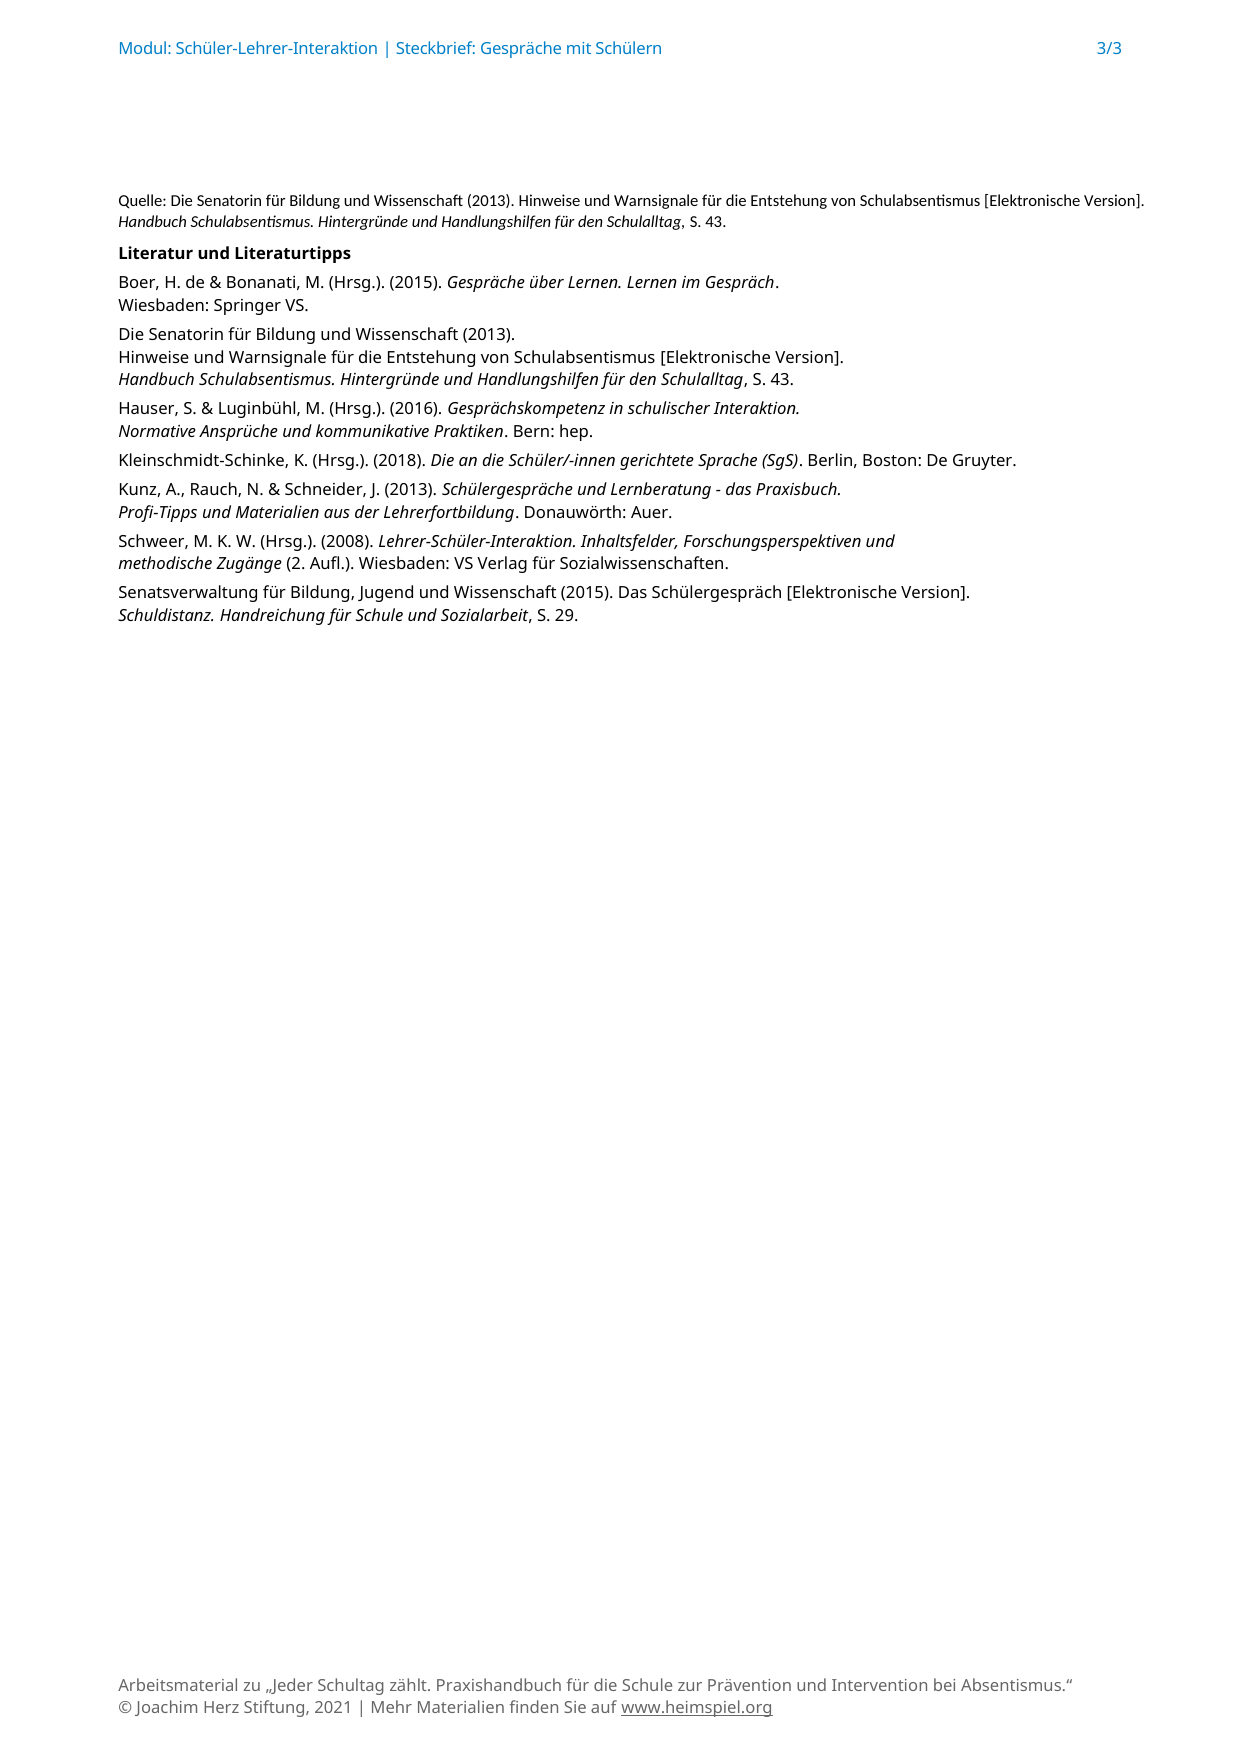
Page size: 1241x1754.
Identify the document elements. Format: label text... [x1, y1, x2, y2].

text Kleinschmidt-Schinke, K. (Hrsg.). (2018). Die an die Schüler/-innen gerichtete Sprache (SgS). Berlin, Boston: De Gruyter. [118, 449, 1152, 471]
text Hauser, S. & Luginbühl, M. (Hrsg.). (2016). Gesprächskompetenz in schulischer Interaktion. Normative Ansprüche und kommunikative Praktiken. Bern: hep. [118, 397, 1152, 442]
text Die Senatorin für Bildung und Wissenschaft (2013). Hinweise und Warnsignale für die Entstehung von Schulabsentismus [Elektronische Version]. Handbuch Schulabsentismus. Hintergründe und Handlungshilfen für den Schulalltag, S. 43. [118, 323, 1152, 391]
text Literatur und Literaturtipps [118, 242, 1152, 265]
text Senatsverwaltung für Bildung, Jugend und Wissenschaft (2015). Das Schülergespräch [Elektronische Version]. Schuldistanz. Handreichung für Schule und Sozialarbeit, S. 29. [118, 581, 1152, 626]
text Quelle: Die Senatorin für Bildung und Wissenschaft (2013). Hinweise und Warnsignale für die Entstehung von Schulabsentismus [Elektronische Version]. Handbuch Schulabsentismus. Hintergründe und Handlungshilfen für den Schulalltag, S. 43. [118, 148, 1152, 232]
text Kunz, A., Rauch, N. & Schneider, J. (2013). Schülergespräche und Lernberatung - das Praxisbuch. Profi-Tipps und Materialien aus der Lehrerfortbildung. Donauwörth: Auer. [118, 478, 1152, 523]
text Boer, H. de & Bonanati, M. (Hrsg.). (2015). Gespräche über Lernen. Lernen im Gespräch. Wiesbaden: Springer VS. [118, 271, 1152, 316]
text Schweer, M. K. W. (Hrsg.). (2008). Lehrer-Schüler-Interaktion. Inhaltsfelder, Forschungsperspektiven und methodische Zugänge (2. Aufl.). Wiesbaden: VS Verlag für Sozialwissenschaften. [118, 529, 1152, 575]
